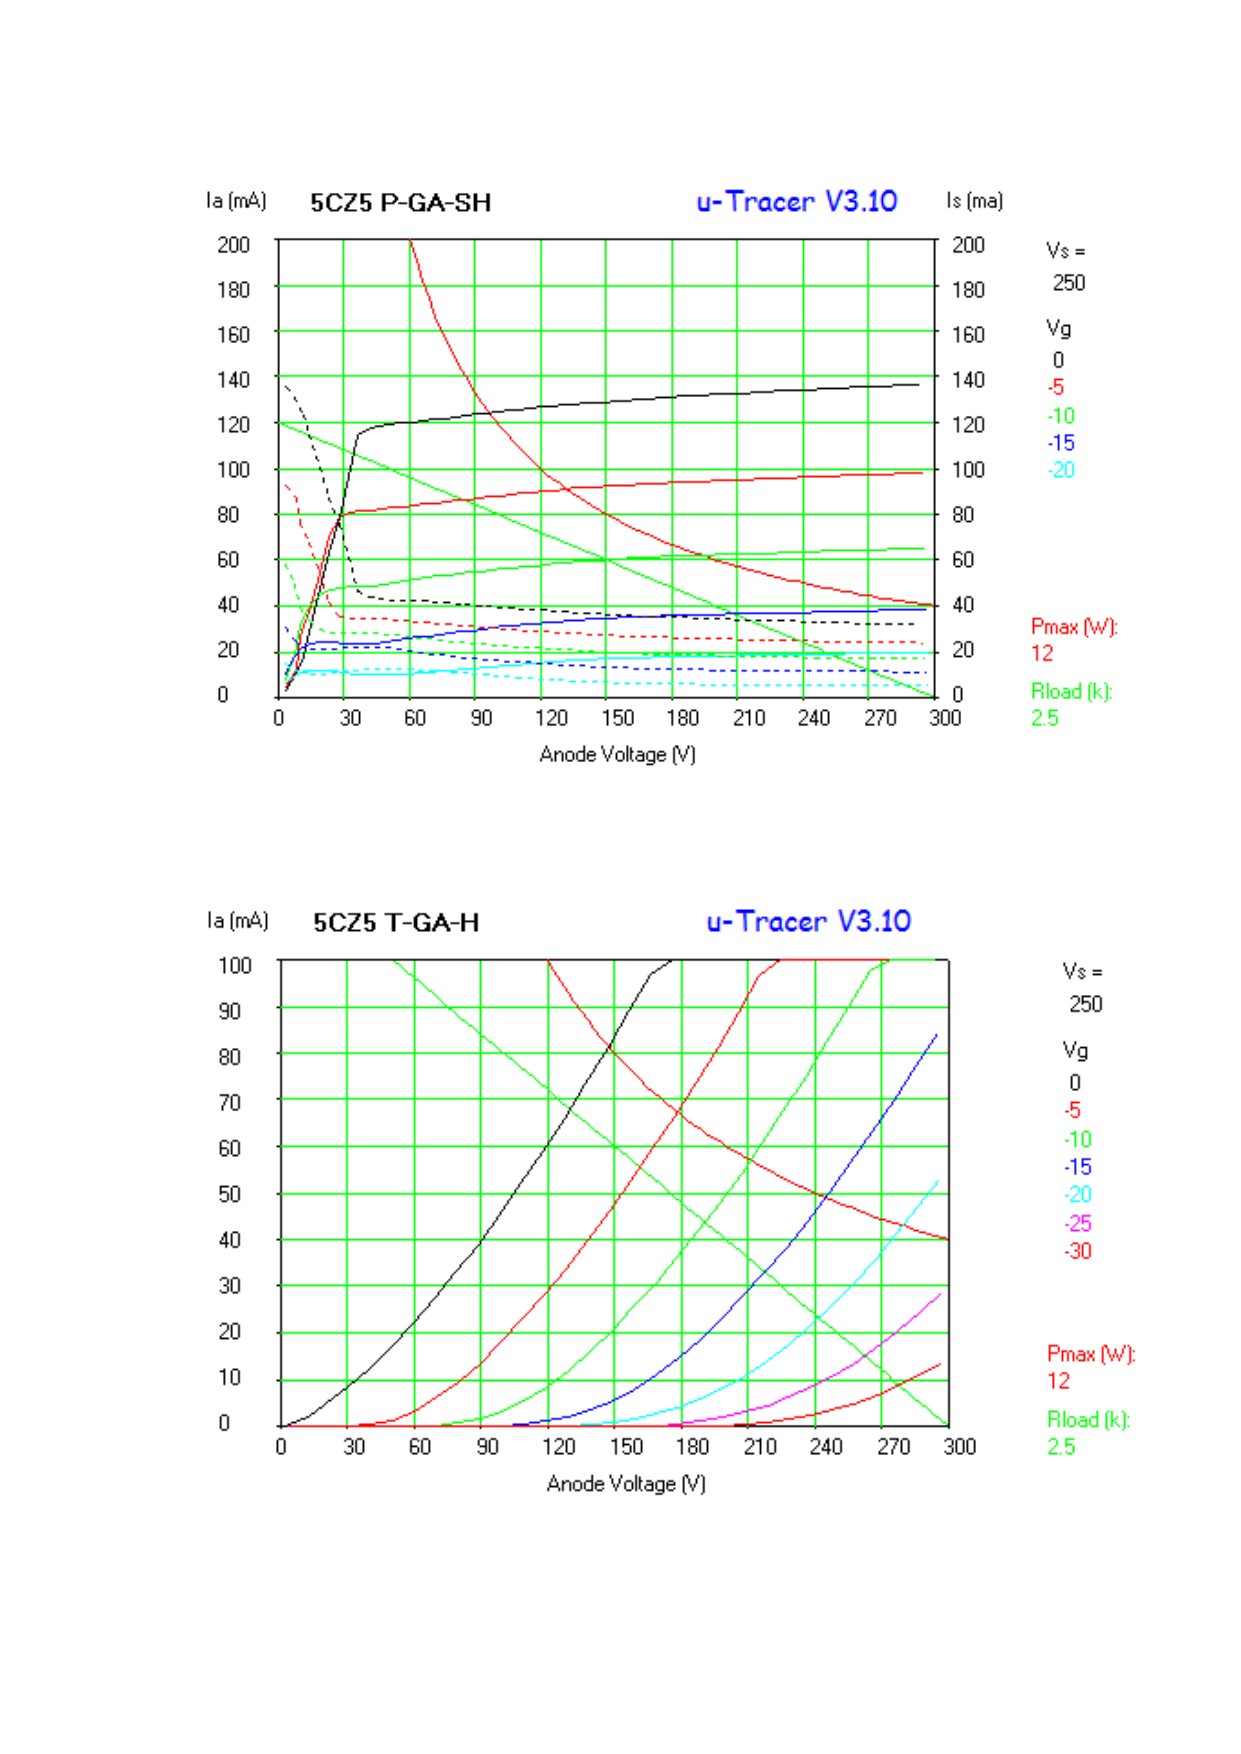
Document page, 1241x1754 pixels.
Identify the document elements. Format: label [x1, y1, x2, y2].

picture [147, 147, 1130, 789]
picture [147, 866, 1148, 1519]
